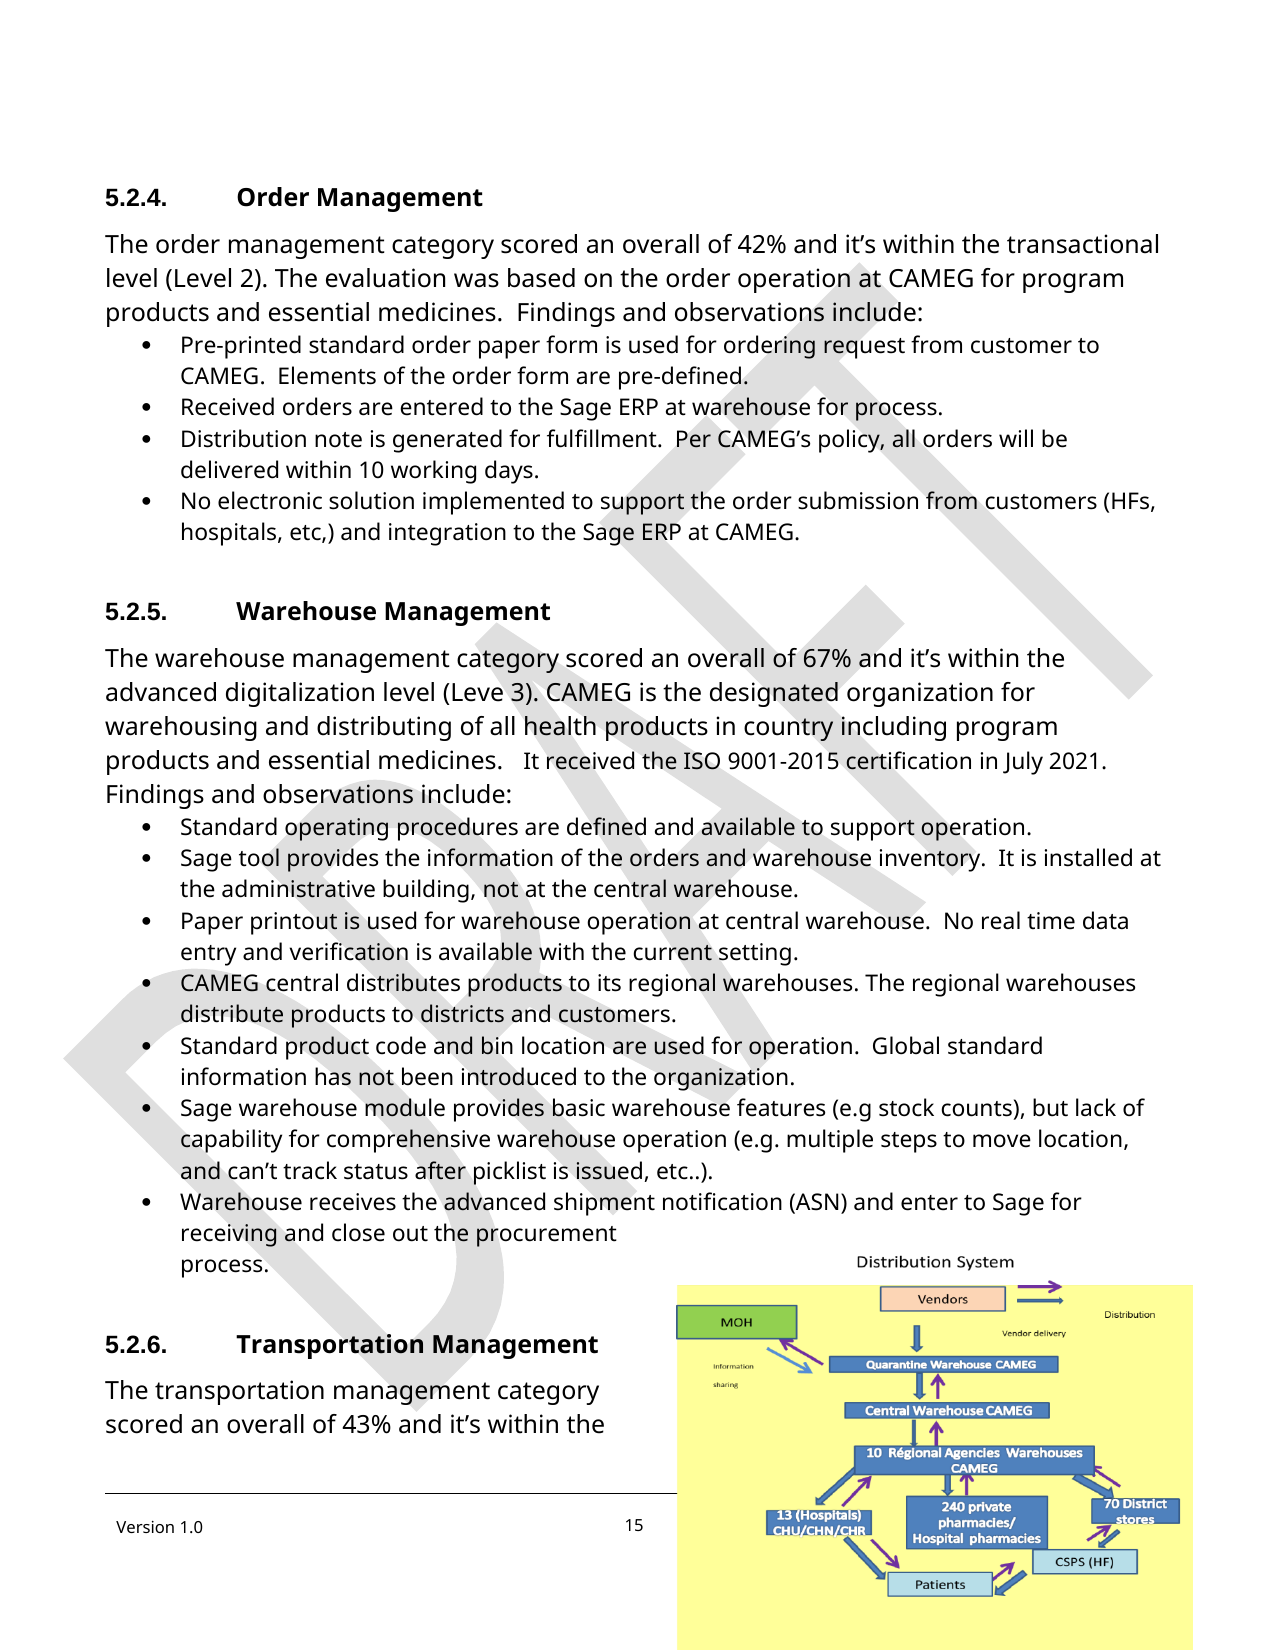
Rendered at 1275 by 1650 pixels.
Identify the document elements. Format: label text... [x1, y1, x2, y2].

text The warehouse management category scored an overall of 67% and it’s within the advanced digitalization level (Leve 3). CAMEG is the designated organization for warehousing and distributing of all health products in country including program products and essential medicines. It received the ISO 9001-2015 certification in July 2021. Findings and observations include: [105, 641, 1170, 811]
text The order management category scored an overall of 42% and it’s within the transactional level (Level 2). The evaluation was based on the order operation at CAMEG for program products and essential medicines. Findings and observations include: [105, 227, 1170, 329]
list Standard operating procedures are defined and available to support operation. [142, 811, 1170, 842]
subtitle Order Management [105, 180, 1170, 214]
picture [676, 1246, 1193, 1650]
list Sage tool provides the information of the orders and warehouse inventory. It is installed at the administrative building, not at the central warehouse. [142, 842, 1170, 905]
list No electronic solution implemented to support the order submission from customers (HFs, hospitals, etc,) and integration to the Sage ERP at CAMEG. [142, 485, 1170, 547]
list Distribution note is generated for fulfillment. Per CAMEG’s policy, all orders will be delivered within 10 working days. [142, 422, 1170, 485]
subtitle Transportation Management [105, 1326, 676, 1360]
list Standard product code and bin location are used for operation. Global standard information has not been introduced to the organization. [142, 1030, 1170, 1092]
list Paper printout is used for warehouse operation at central warehouse. No real time data entry and verification is available with the current setting. [142, 905, 1170, 967]
list Received orders are entered to the Sage ERP at warehouse for process. [142, 391, 1170, 422]
list Sage warehouse module provides basic warehouse features (e.g stock counts), but lack of capability for comprehensive warehouse operation (e.g. multiple steps to move location, and can’t track status after picklist is issued, etc..). [142, 1092, 1170, 1186]
list CAMEG central distributes products to its regional warehouses. The regional warehouses distribute products to districts and customers. [142, 967, 1170, 1030]
subtitle Warehouse Management [105, 594, 1170, 628]
list Warehouse receives the advanced shipment notification (ASN) and enter to Sage for receiving and close out the procurement process. [142, 1186, 1170, 1280]
list Pre-printed standard order paper form is used for ordering request from customer to CAMEG. Elements of the order form are pre-defined. [142, 329, 1170, 391]
